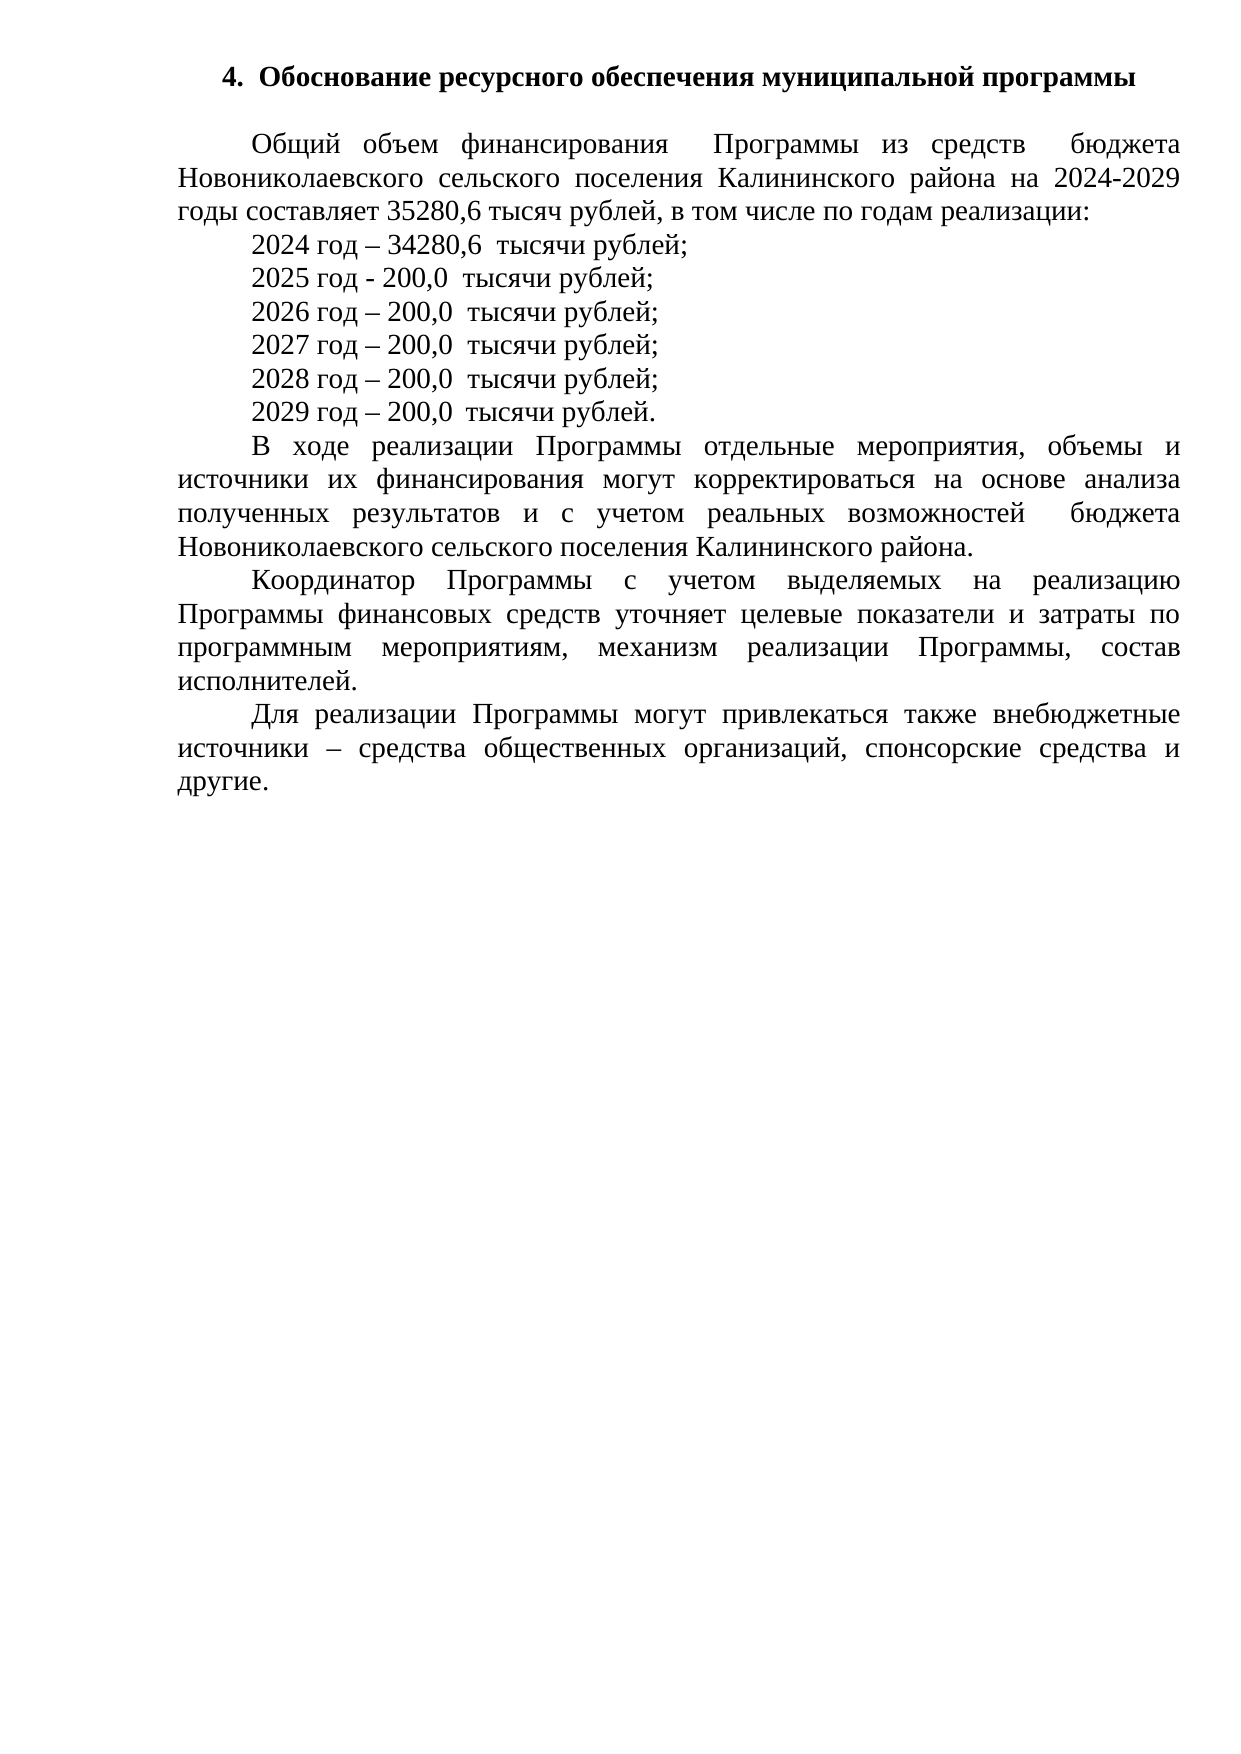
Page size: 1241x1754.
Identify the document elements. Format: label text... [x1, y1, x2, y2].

text 2026 год – 200,0 тысячи рублей; [177, 294, 1181, 327]
text Координатор Программы с учетом выделяемых на реализацию Программы финансовых средств уточняет целевые показатели и затраты по программным мероприятиям, механизм реализации Программы, состав исполнителей. [177, 562, 1181, 696]
text Общий объем финансирования Программы из средств бюджета Новониколаевского сельского поселения Калининского района на 2024-2029 годы составляет 35280,6 тысяч рублей, в том числе по годам реализации: [177, 126, 1181, 227]
text 2029 год – 200,0 тысячи рублей. [177, 394, 1181, 428]
text 2027 год – 200,0 тысячи рублей; [177, 327, 1181, 361]
text 2028 год – 200,0 тысячи рублей; [177, 361, 1181, 394]
text 4. Обоснование ресурсного обеспечения муниципальной программы [177, 59, 1181, 93]
text Для реализации Программы могут привлекаться также внебюджетные источники – средства общественных организаций, спонсорские средства и другие. [177, 696, 1181, 797]
text 2025 год - 200,0 тысячи рублей; [177, 260, 1181, 294]
text В ходе реализации Программы отдельные мероприятия, объемы и источники их финансирования могут корректироваться на основе анализа полученных результатов и с учетом реальных возможностей бюджета Новониколаевского сельского поселения Калининского района. [177, 428, 1181, 562]
text 2024 год – 34280,6 тысячи рублей; [177, 227, 1181, 260]
